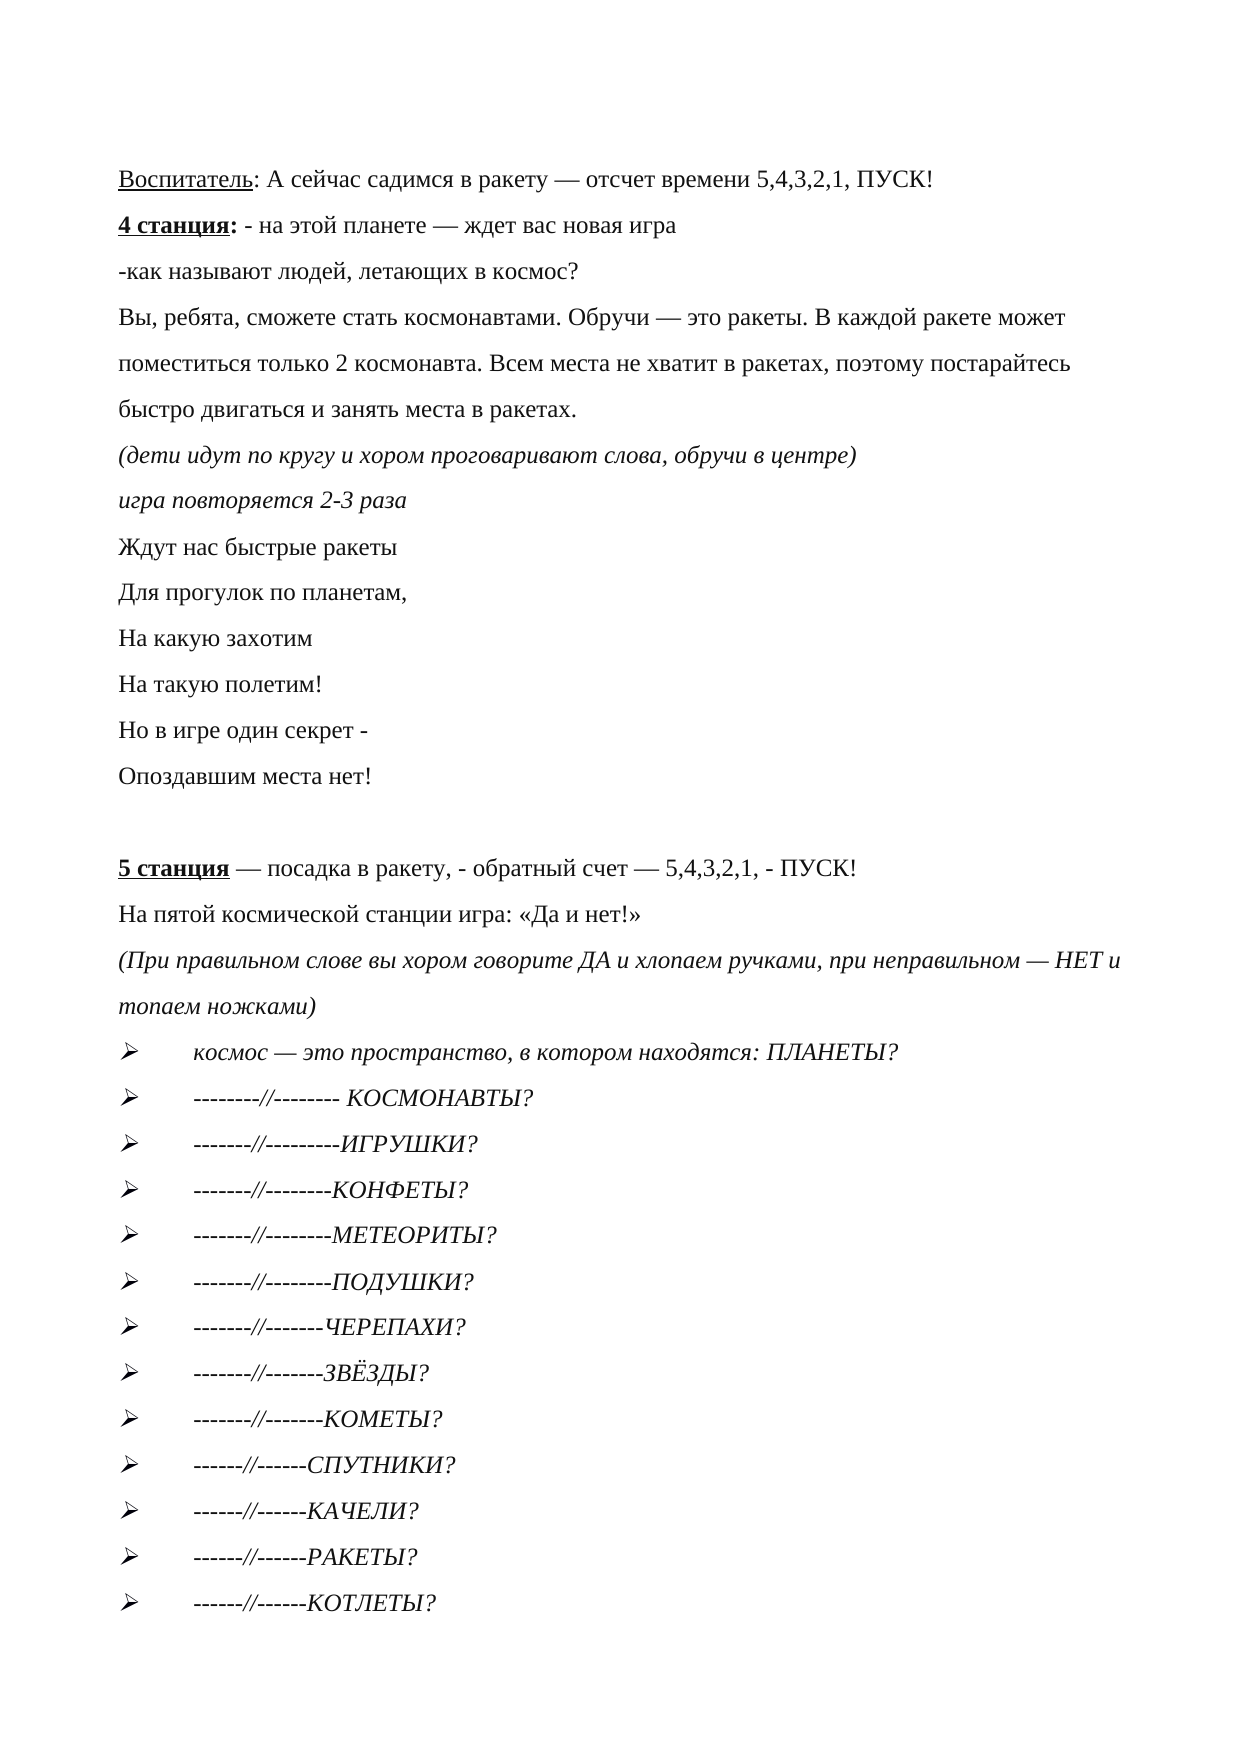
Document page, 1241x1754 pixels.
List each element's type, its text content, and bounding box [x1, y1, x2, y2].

text (дети идут по кругу и хором проговаривают слова, обручи в центре) [118, 440, 1122, 468]
list -------//--------ПОДУШКИ? [118, 1267, 1122, 1295]
text Вы, ребята, сможете стать космонавтами. Обручи — это ракеты. В каждой ракете может поместиться только 2 космонавта. Всем места не хватит в ракетах, поэтому постарайтесь быстро двигаться и занять места в ракетах. [118, 302, 1122, 422]
list космос — это пространство, в котором находятся: ПЛАНЕТЫ? [118, 1037, 1122, 1066]
text На такую полетим! [118, 669, 1122, 698]
list -------//-------ЗВЁЗДЫ? [118, 1358, 1122, 1387]
text Ждут нас быстрые ракеты [118, 532, 1122, 560]
list ------//------КОТЛЕТЫ? [118, 1588, 1122, 1617]
text Но в игре один секрет - [118, 715, 1122, 744]
list -------//--------КОНФЕТЫ? [118, 1175, 1122, 1203]
text 5 станция — посадка в ракету, - обратный счет — 5,4,3,2,1, - ПУСК! [118, 853, 1122, 882]
list -------//--------МЕТЕОРИТЫ? [118, 1221, 1122, 1249]
text Опоздавшим места нет! [118, 761, 1122, 790]
text 4 станция: - на этой планете — ждет вас новая игра [118, 210, 1122, 239]
text игра повторяется 2-3 раза [118, 486, 1122, 514]
text (При правильном слове вы хором говорите ДА и хлопаем ручками, при неправильном — НЕТ и топаем ножками) [118, 945, 1122, 1020]
list ------//------КАЧЕЛИ? [118, 1496, 1122, 1525]
text На пятой космической станции игра: «Да и нет!» [118, 899, 1122, 928]
list -------//-------КОМЕТЫ? [118, 1404, 1122, 1433]
list -------//-------ЧЕРЕПАХИ? [118, 1312, 1122, 1341]
list ------//------РАКЕТЫ? [118, 1542, 1122, 1571]
text -как называют людей, летающих в космос? [118, 256, 1122, 285]
text Для прогулок по планетам, [118, 577, 1122, 606]
text На какую захотим [118, 623, 1122, 652]
text Воспитатель: А сейчас садимся в ракету — отсчет времени 5,4,3,2,1, ПУСК! [118, 164, 1122, 193]
list -------//---------ИГРУШКИ? [118, 1129, 1122, 1157]
list --------//-------- КОСМОНАВТЫ? [118, 1083, 1122, 1112]
list ------//------СПУТНИКИ? [118, 1450, 1122, 1479]
